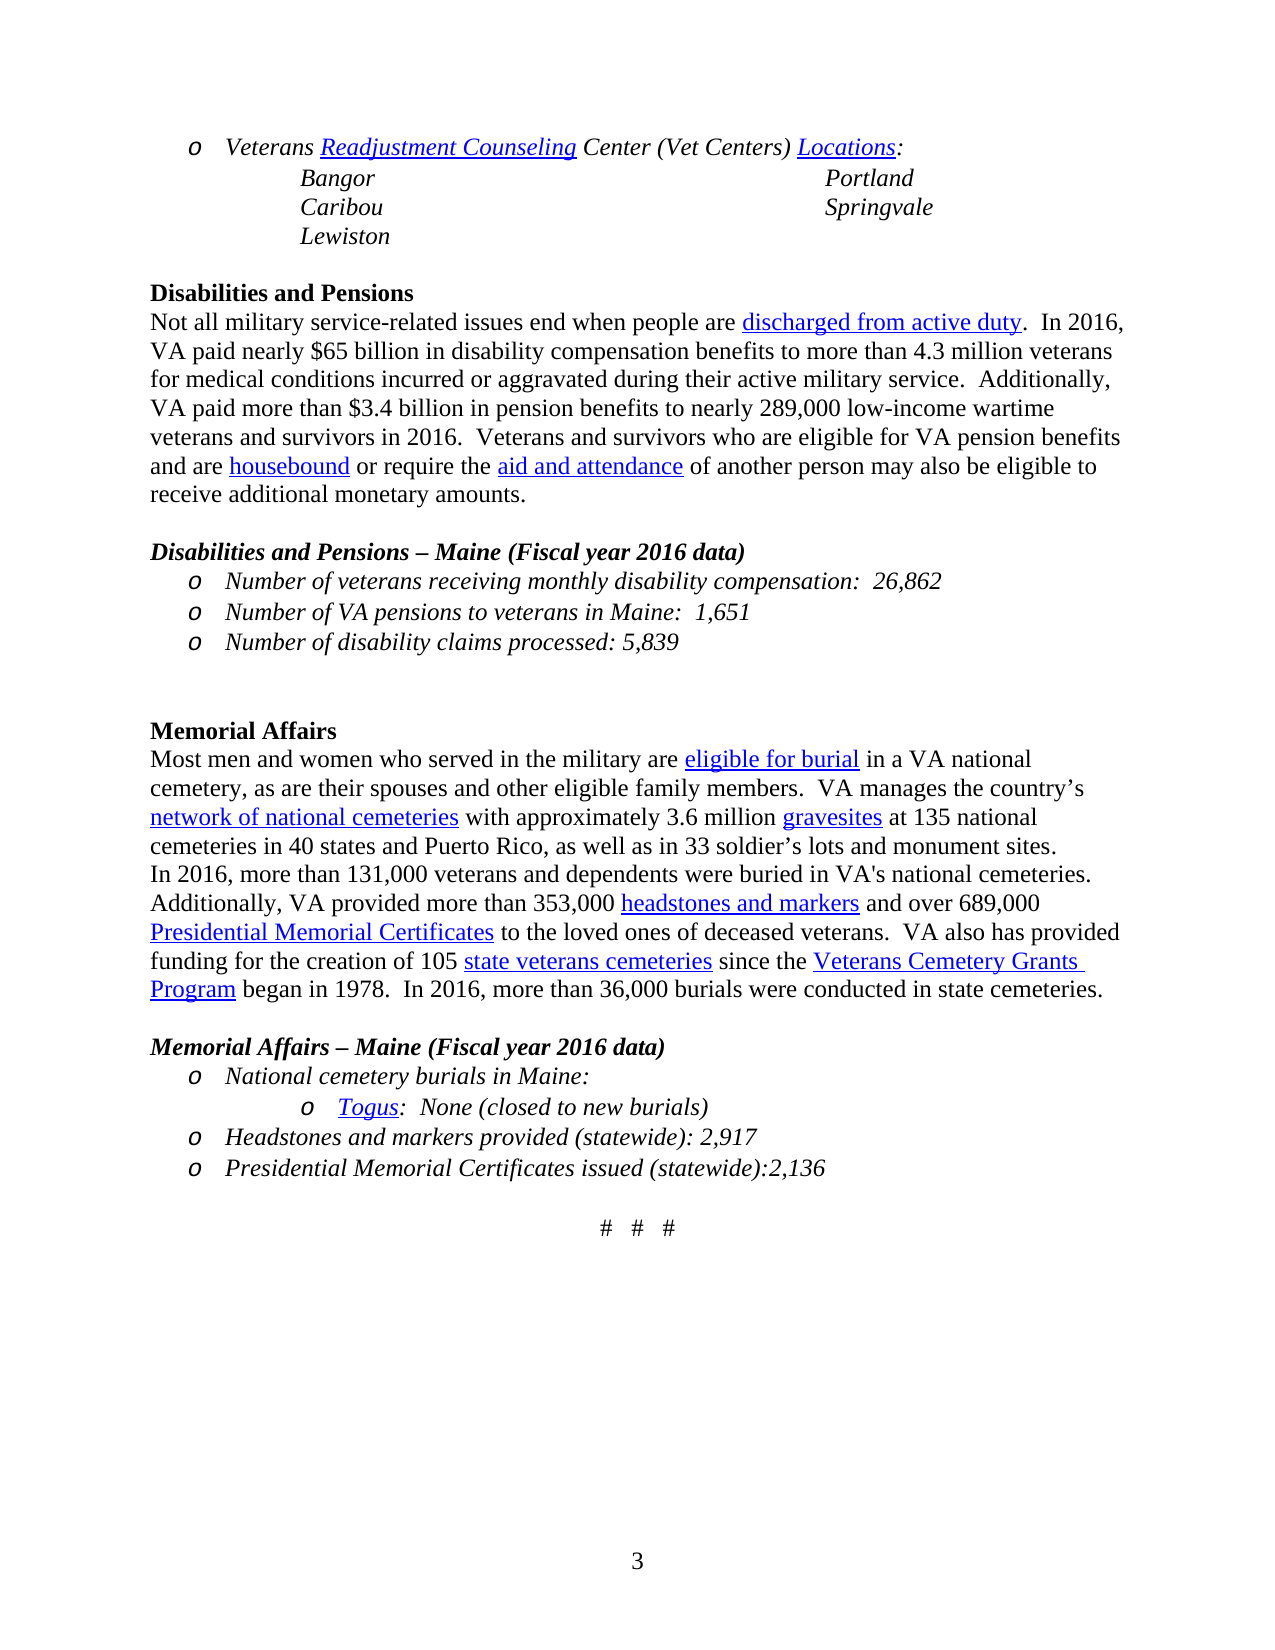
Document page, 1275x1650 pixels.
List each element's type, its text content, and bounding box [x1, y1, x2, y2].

list Springvale [825, 192, 1125, 221]
list Portland [825, 163, 1125, 192]
list Number of VA pensions to veterans in Maine: 1,651 [187, 597, 1125, 627]
list Number of veterans receiving monthly disability compensation: 26,862 [187, 566, 1125, 597]
subtitle Memorial Affairs – Maine (Fiscal year 2016 data) [150, 1032, 1125, 1061]
list # # # [150, 1213, 1125, 1242]
list Number of disability claims processed: 5,839 [187, 627, 1125, 658]
subtitle Disabilities and Pensions – Maine (Fiscal year 2016 data) [150, 537, 1125, 566]
list Headstones and markers provided (statewide): 2,917 [187, 1122, 1125, 1153]
list Lewiston [300, 221, 600, 249]
subtitle Disabilities and Pensions [150, 278, 1125, 307]
list Caribou [300, 192, 600, 221]
subtitle Memorial Affairs [150, 716, 1125, 744]
list Togus: None (closed to new burials) [300, 1092, 1125, 1122]
list Most men and women who served in the military are eligible for burial in a VA national cemetery, as are their spouses and other eligible family members. VA manages the country’s network of national cemeteries with approximately 3.6 million gravesites at 135 national cemeteries in 40 states and Puerto Rico, as well as in 33 soldier’s lots and monument sites. In 2016, more than 131,000 veterans and dependents were buried in VA's national cemeteries. Additionally, VA provided more than 353,000 headstones and markers and over 689,000 Presidential Memorial Certificates to the loved ones of deceased veterans. VA also has provided funding for the creation of 105 state veterans cemeteries since the Veterans Cemetery Grants Program began in 1978. In 2016, more than 36,000 burials were conducted in state cemeteries. [150, 744, 1125, 1003]
list National cemetery burials in Maine: [187, 1061, 1125, 1092]
text Not all military service-related issues end when people are discharged from active duty. In 2016, VA paid nearly $65 billion in disability compensation benefits to more than 4.3 million veterans for medical conditions incurred or aggravated during their active military service. Additionally, VA paid more than $3.4 billion in pension benefits to nearly 289,000 low-income wartime veterans and survivors in 2016. Veterans and survivors who are eligible for VA pension benefits and are housebound or require the aid and attendance of another person may also be eligible to receive additional monetary amounts. [150, 307, 1125, 508]
list Presidential Memorial Certificates issued (statewide):2,136 [187, 1153, 1125, 1184]
list Bangor [300, 163, 600, 192]
list Veterans Readjustment Counseling Center (Vet Centers) Locations: [187, 132, 1125, 163]
